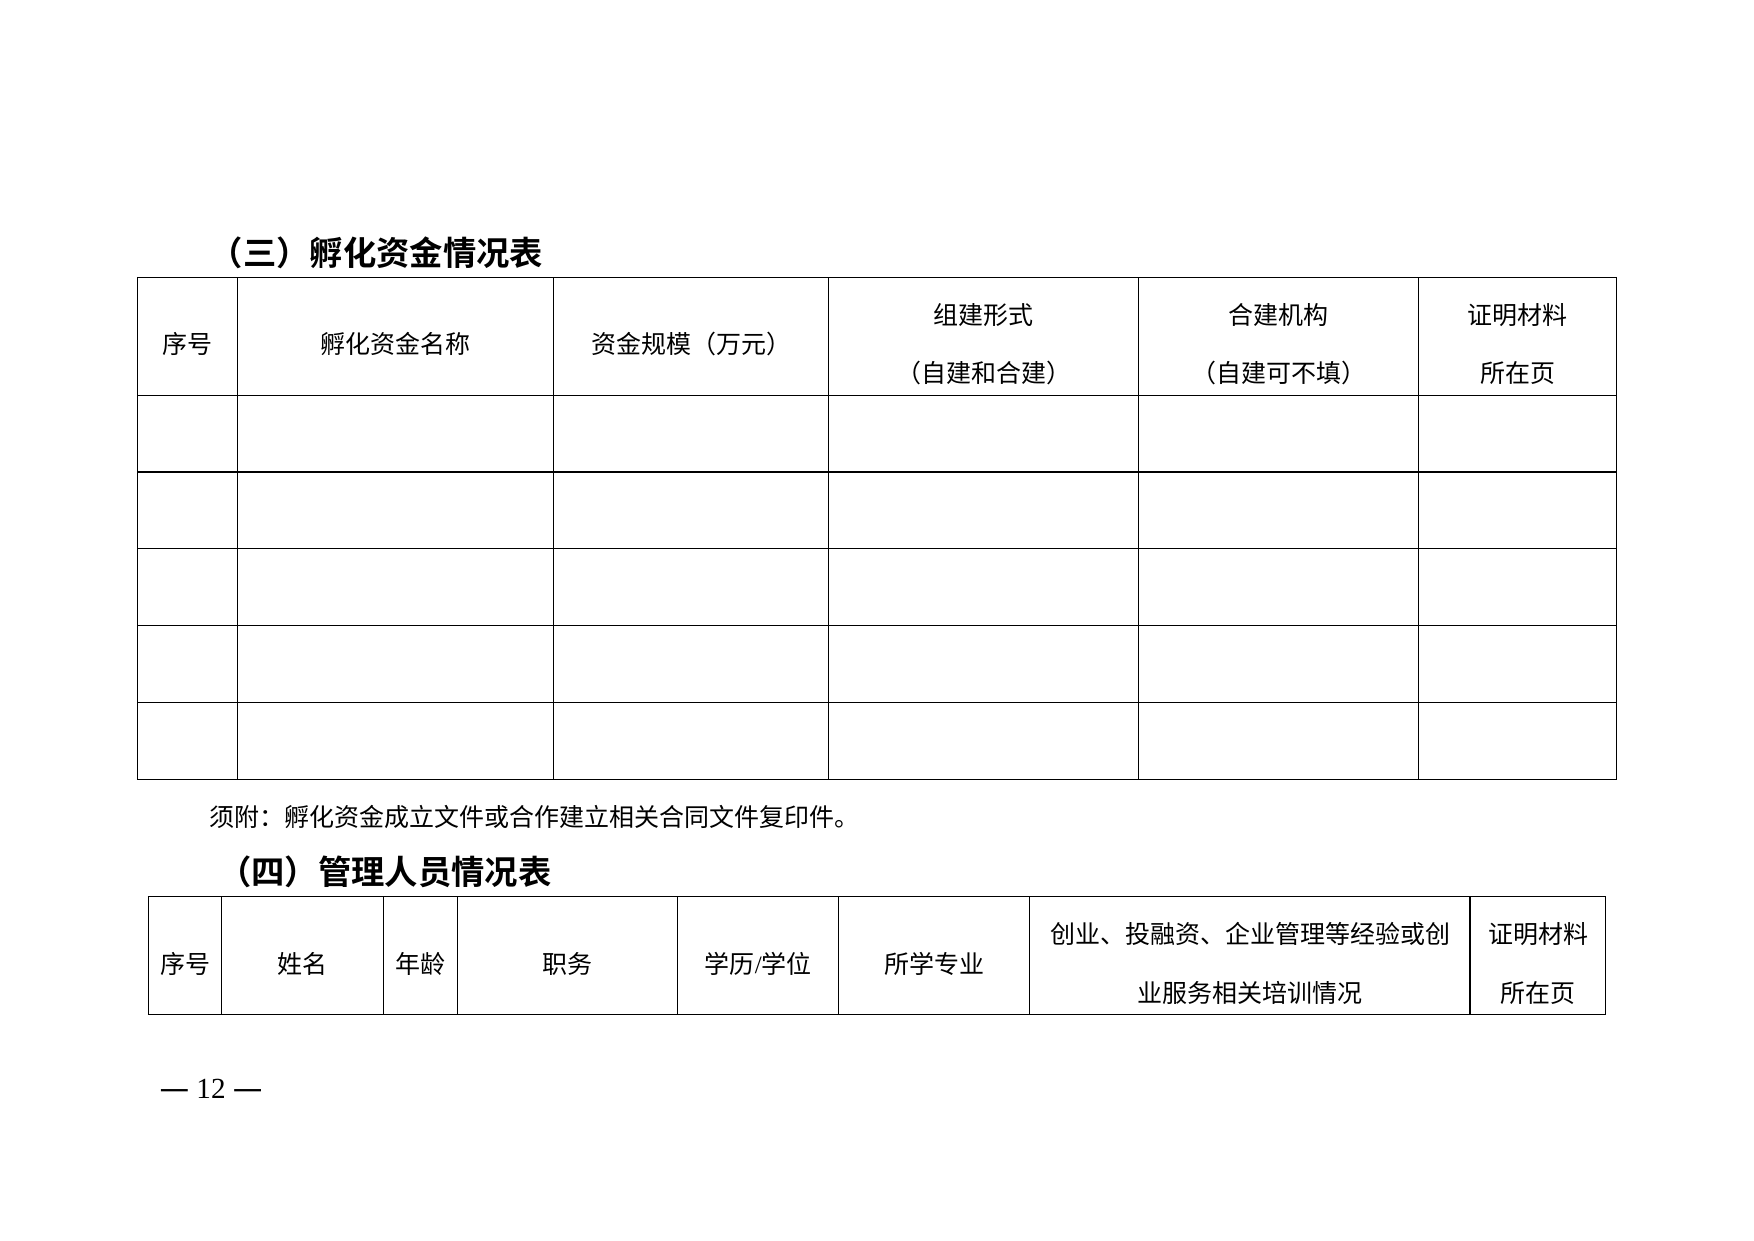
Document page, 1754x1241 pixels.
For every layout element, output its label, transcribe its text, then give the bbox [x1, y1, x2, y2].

table_cell [1419, 703, 1616, 778]
table_cell [1139, 549, 1418, 625]
table_cell [554, 473, 828, 548]
text 须附：孵化资金成立文件或合作建立相关合同文件复印件。 [159, 780, 1594, 838]
table_cell [1139, 473, 1418, 548]
table_header 组建形式 （自建和合建） [829, 278, 1138, 394]
table_cell [238, 626, 553, 702]
table_header 职务 [458, 897, 677, 1014]
table_header 序号 [149, 897, 221, 1014]
text （四）管理人员情况表 [159, 838, 1594, 896]
table_header 年龄 [384, 897, 457, 1014]
table_header 姓名 [222, 897, 383, 1014]
table_cell [1419, 626, 1616, 702]
table_cell [138, 473, 237, 548]
table_cell [829, 626, 1138, 702]
table_cell [554, 549, 828, 625]
table_header 学历/学位 [678, 897, 838, 1014]
table_cell [138, 549, 237, 625]
table_header 创业、投融资、企业管理等经验或创业服务相关培训情况 [1030, 897, 1469, 1014]
table_cell [1139, 626, 1418, 702]
table_header 证明材料 所在页 [1419, 278, 1616, 394]
table_cell [554, 703, 828, 778]
table_header 所学专业 [839, 897, 1029, 1014]
table_cell [1139, 703, 1418, 778]
table_cell [238, 396, 553, 471]
table_header 资金规模（万元） [554, 278, 828, 394]
table_cell [238, 473, 553, 548]
table_cell [1419, 396, 1616, 471]
table_cell [829, 549, 1138, 625]
table_cell [1419, 549, 1616, 625]
table_cell [138, 396, 237, 471]
table_cell [554, 626, 828, 702]
table_cell [1419, 473, 1616, 548]
table_cell [238, 549, 553, 625]
table_cell [554, 396, 828, 471]
table_cell [238, 703, 553, 778]
text （三）孵化资金情况表 [159, 218, 1594, 277]
table_header 序号 [138, 278, 237, 394]
table_cell [829, 396, 1138, 471]
table_cell [138, 626, 237, 702]
table_cell [138, 703, 237, 778]
table_header 证明材料 所在页 [1471, 897, 1605, 1014]
table_cell [1139, 396, 1418, 471]
table_cell [829, 703, 1138, 778]
table_header 合建机构 （自建可不填） [1139, 278, 1418, 394]
table_cell [829, 473, 1138, 548]
table_header 孵化资金名称 [238, 278, 553, 394]
